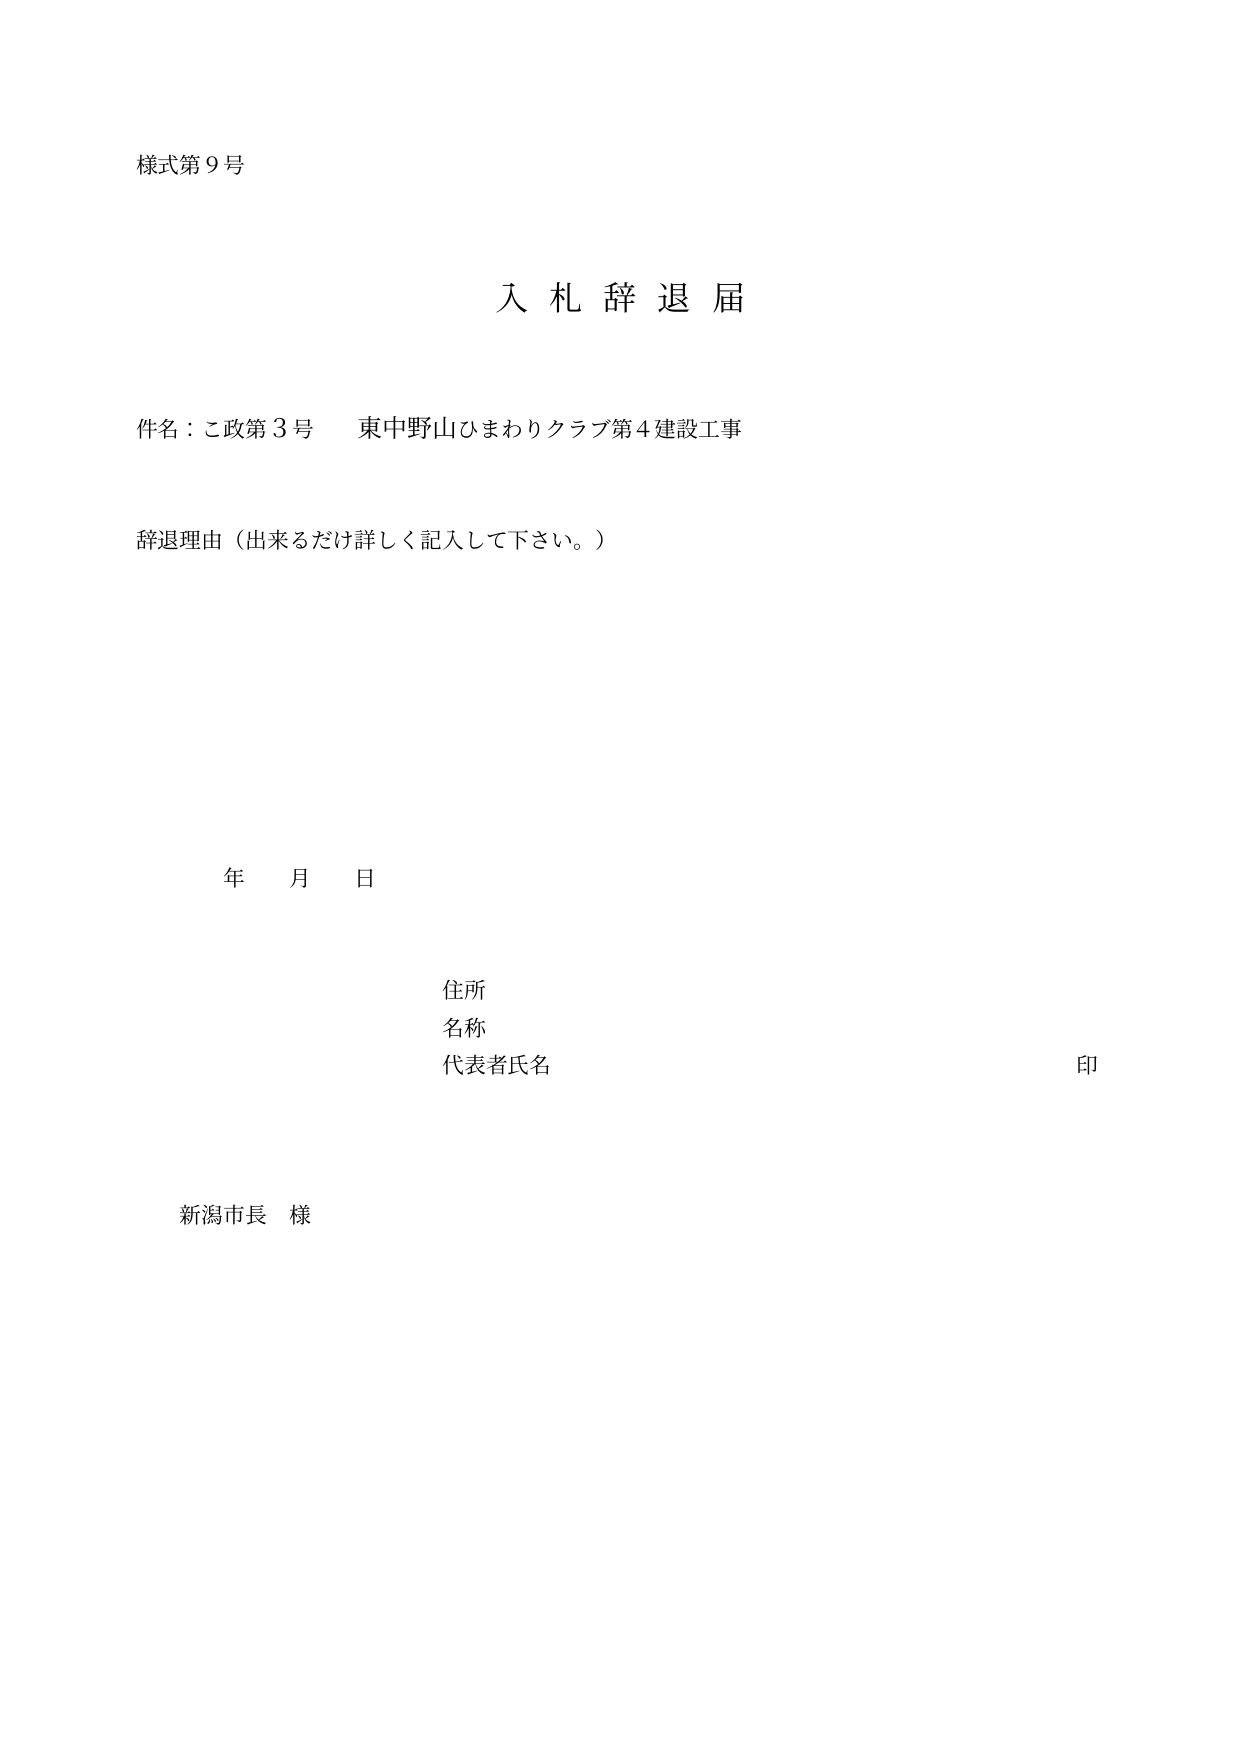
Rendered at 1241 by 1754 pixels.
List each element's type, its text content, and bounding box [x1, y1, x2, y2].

text 辞退理由（出来るだけ詳しく記入して下さい。） [136, 521, 1104, 558]
text 入札辞退届 [136, 258, 1104, 333]
text 代表者氏名 印 [136, 1046, 1104, 1083]
text 件名：こ政第３号 東中野山ひまわりクラブ第４建設工事 [136, 408, 1104, 446]
text 新潟市長 様 [136, 1196, 1104, 1233]
text 名称 [136, 1008, 1104, 1046]
text 様式第９号 [136, 146, 1104, 183]
text 年 月 日 [136, 858, 1104, 896]
text 住所 [136, 971, 1104, 1008]
